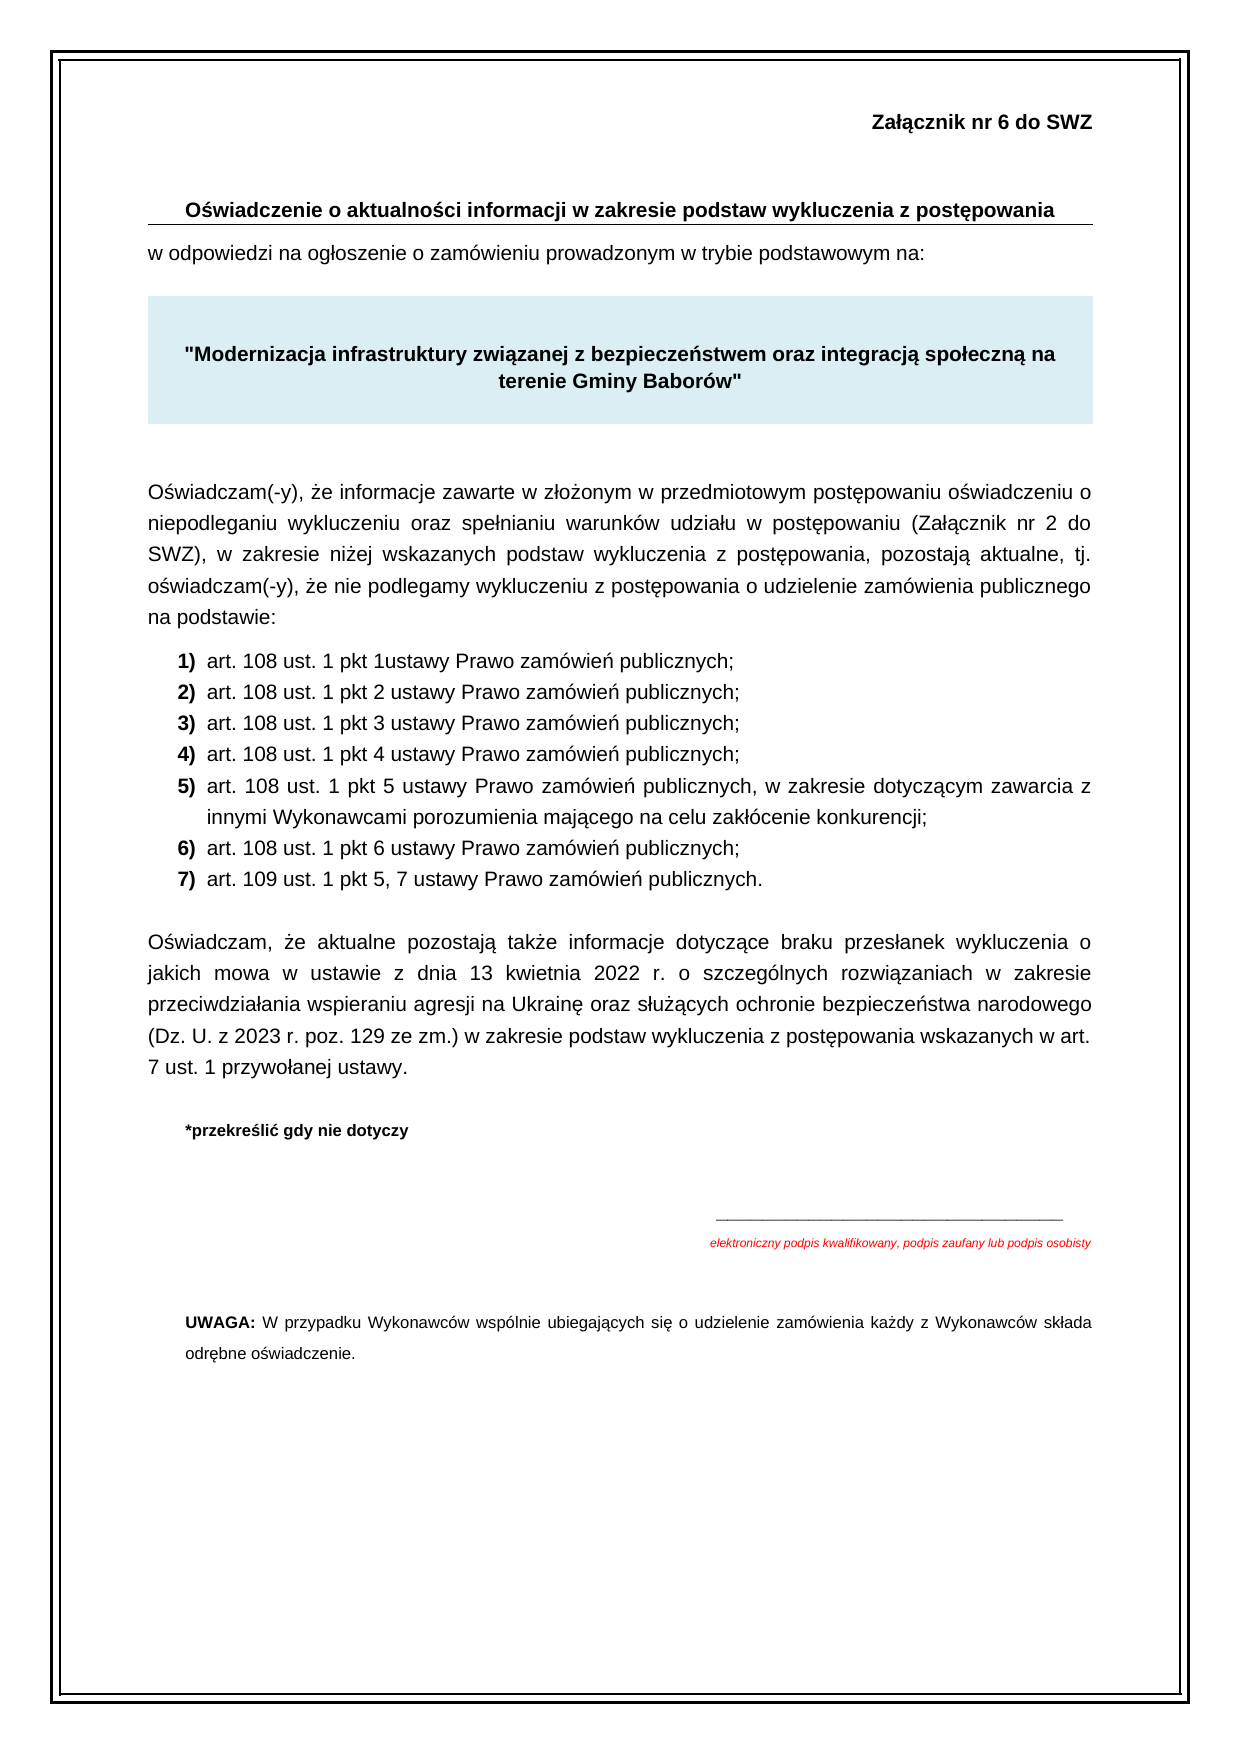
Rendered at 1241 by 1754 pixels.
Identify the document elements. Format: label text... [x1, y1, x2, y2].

text elektroniczny podpis kwalifikowany, podpis zaufany lub podpis osobisty [221, 1236, 1093, 1260]
text Oświadczam(-y), że informacje zawarte w złożonym w przedmiotowym postępowaniu oświadczeniu o niepodleganiu wykluczeniu oraz spełnianiu warunków udziału w postępowaniu (Załącznik nr 2 do SWZ), w zakresie niżej wskazanych podstaw wykluczenia z postępowania, pozostają aktualne, tj. oświadczam(-y), że nie podlegamy wykluczeniu z postępowania o udzielenie zamówienia publicznego na podstawie: [148, 474, 1093, 631]
list art. 108 ust. 1 pkt 1ustawy Prawo zamówień publicznych; [177, 643, 1093, 674]
text Załącznik nr 6 do SWZ [148, 110, 1093, 134]
list art. 108 ust. 1 pkt 4 ustawy Prawo zamówień publicznych; [177, 737, 1093, 768]
list UWAGA: W przypadku Wykonawców wspólnie ubiegających się o udzielenie zamówienia każdy z Wykonawców składa odrębne oświadczenie. [185, 1303, 1093, 1366]
list art. 108 ust. 1 pkt 2 ustawy Prawo zamówień publicznych; [177, 674, 1093, 706]
list art. 108 ust. 1 pkt 5 ustawy Prawo zamówień publicznych, w zakresie dotyczącym zawarcia z innymi Wykonawcami porozumienia mającego na celu zakłócenie konkurencji; [177, 768, 1093, 831]
text ______________________________ [148, 1199, 1093, 1223]
text "Modernizacja infrastruktury związanej z bezpieczeństwem oraz integracją społeczną na terenie Gminy Baborów" [148, 340, 1093, 394]
list Oświadczam, że aktualne pozostają także informacje dotyczące braku przesłanek wykluczenia o jakich mowa w ustawie z dnia 13 kwietnia 2022 r. o szczególnych rozwiązaniach w zakresie przeciwdziałania wspieraniu agresji na Ukrainę oraz służących ochronie bezpieczeństwa narodowego (Dz. U. z 2023 r. poz. 129 ze zm.) w zakresie podstaw wykluczenia z postępowania wskazanych w art. 7 ust. 1 przywołanej ustawy. [148, 924, 1093, 1081]
list art. 108 ust. 1 pkt 3 ustawy Prawo zamówień publicznych; [177, 706, 1093, 737]
list art. 109 ust. 1 pkt 5, 7 ustawy Prawo zamówień publicznych. [177, 862, 1093, 893]
text w odpowiedzi na ogłoszenie o zamówieniu prowadzonym w trybie podstawowym na: [148, 241, 1093, 265]
list *przekreślić gdy nie dotyczy [185, 1112, 1093, 1143]
list art. 108 ust. 1 pkt 6 ustawy Prawo zamówień publicznych; [177, 831, 1093, 862]
text Oświadczenie o aktualności informacji w zakresie podstaw wykluczenia z postępowania [148, 198, 1093, 224]
